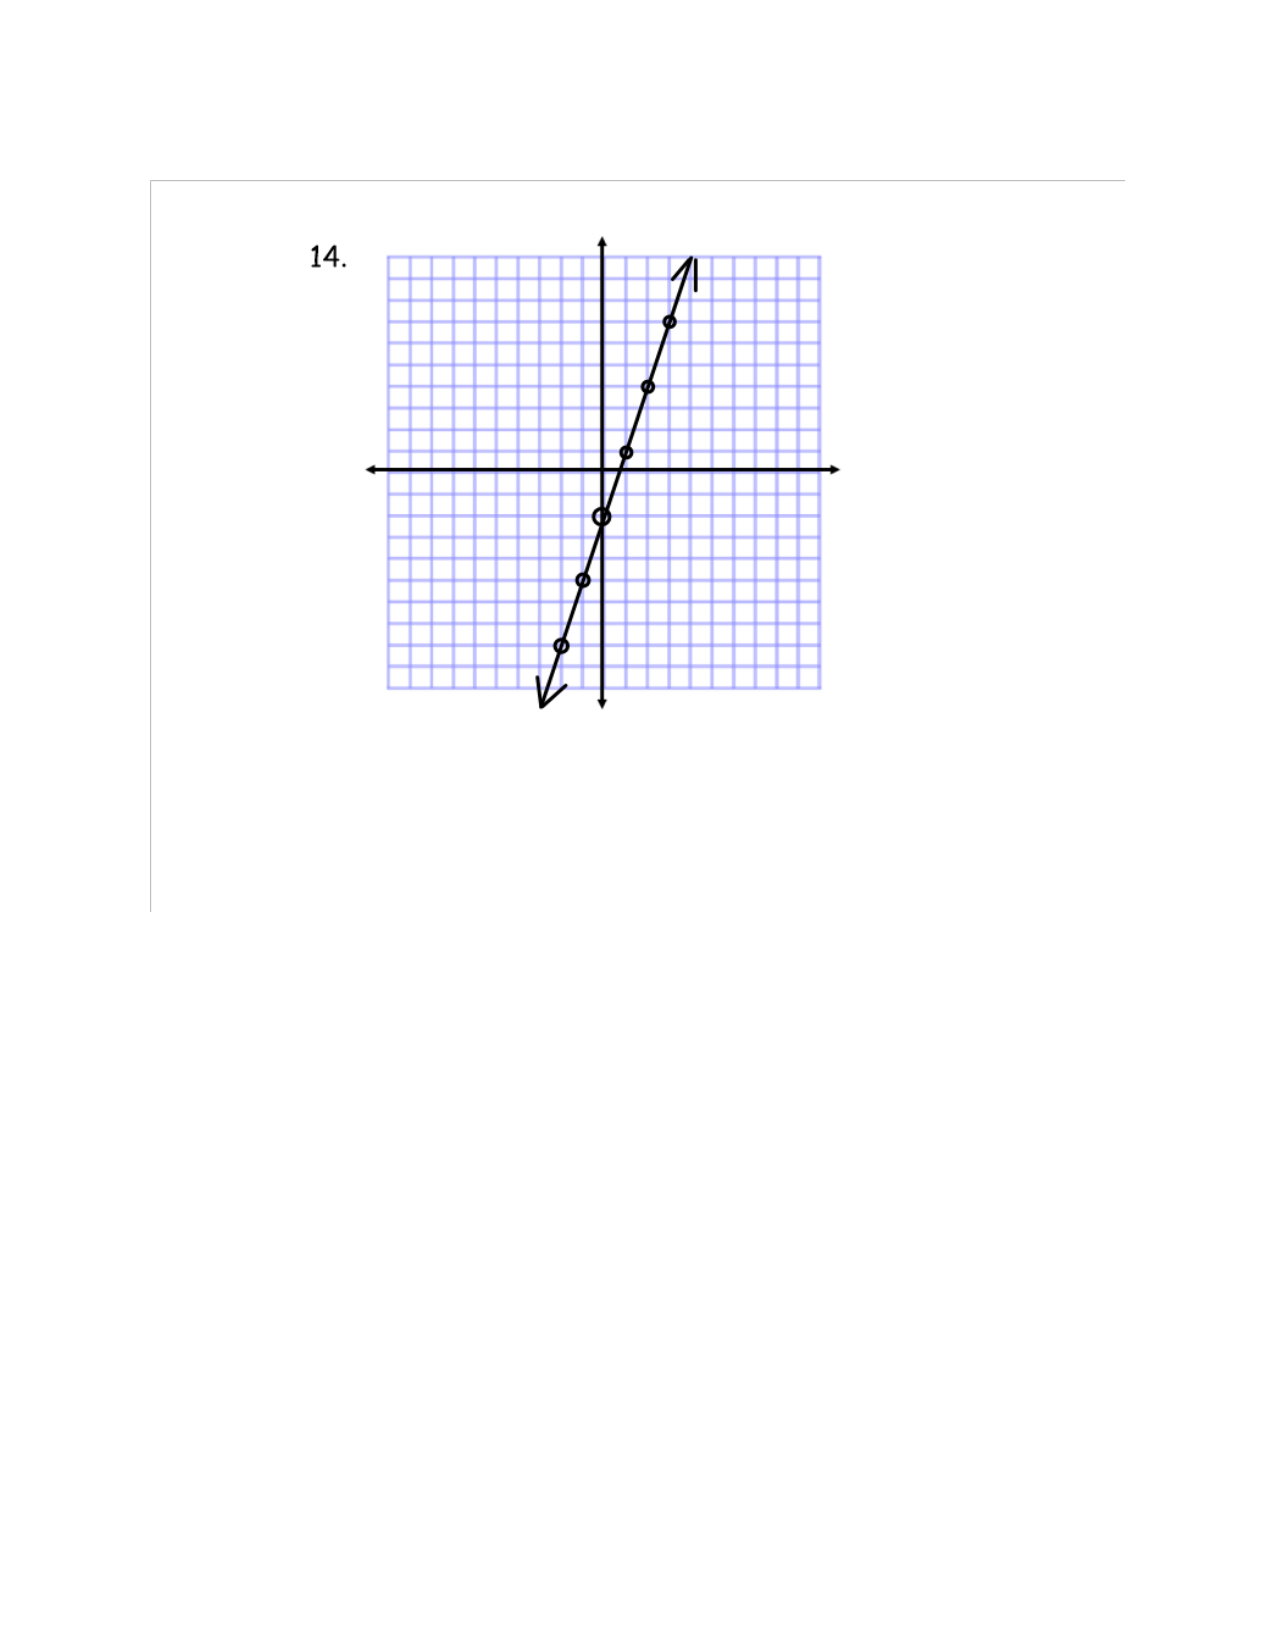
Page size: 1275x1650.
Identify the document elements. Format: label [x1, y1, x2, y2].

picture [150, 180, 1125, 912]
